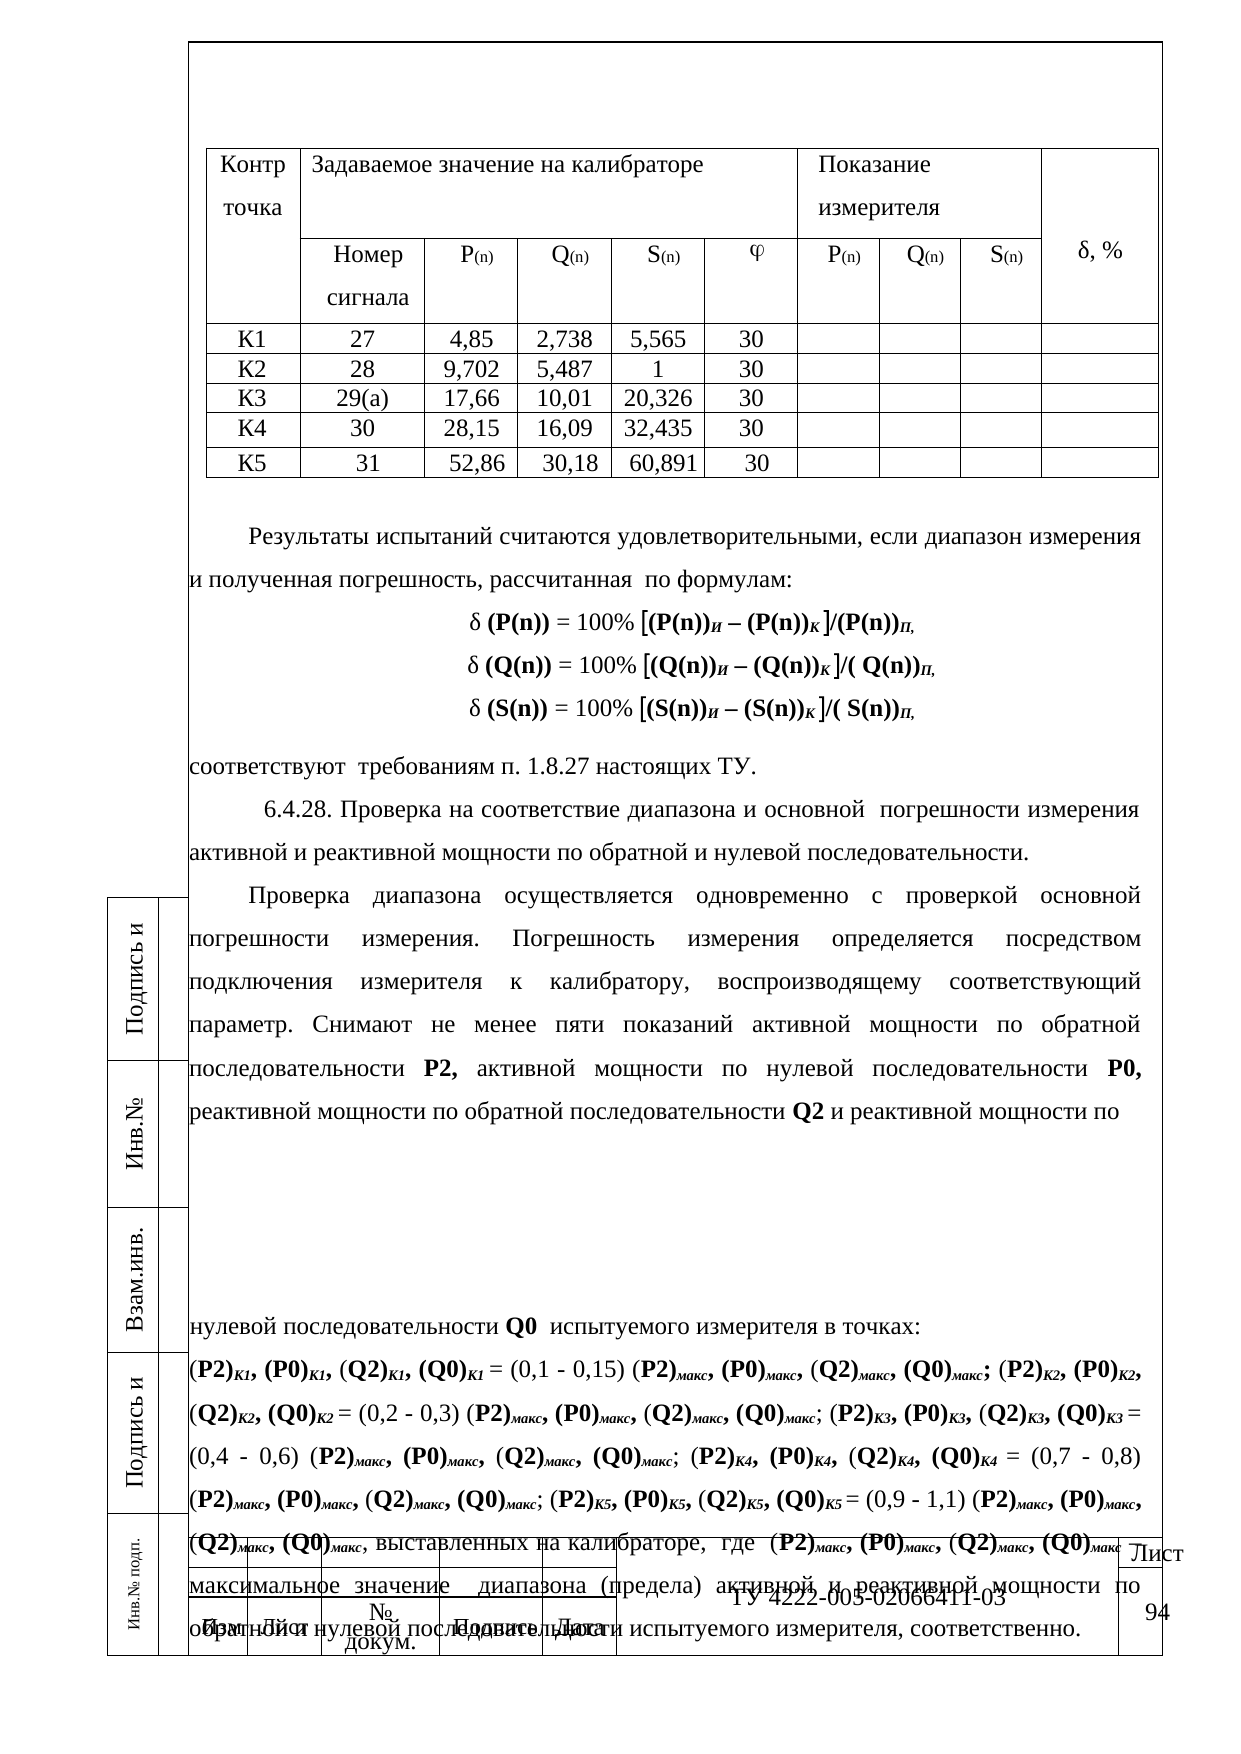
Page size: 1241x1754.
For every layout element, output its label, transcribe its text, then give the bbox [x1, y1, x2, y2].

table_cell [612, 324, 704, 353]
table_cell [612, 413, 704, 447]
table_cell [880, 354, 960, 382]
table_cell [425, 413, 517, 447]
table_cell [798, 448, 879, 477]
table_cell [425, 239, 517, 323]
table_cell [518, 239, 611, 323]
text δ (S(n)) = 100% (S(n))И – (S(n))К /( S(n))П, [189, 693, 1142, 722]
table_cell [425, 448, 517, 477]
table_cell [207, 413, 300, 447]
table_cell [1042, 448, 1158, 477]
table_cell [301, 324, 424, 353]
text нулевой последовательности Q0 испытуемого измерителя в точках: [183, 1311, 1142, 1340]
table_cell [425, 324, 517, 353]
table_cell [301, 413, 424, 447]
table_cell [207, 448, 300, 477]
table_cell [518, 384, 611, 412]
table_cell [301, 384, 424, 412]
text Результаты испытаний считаются удовлетворительными, если диапазон измерения и полученная погрешность, рассчитанная по формулам: [189, 521, 1142, 593]
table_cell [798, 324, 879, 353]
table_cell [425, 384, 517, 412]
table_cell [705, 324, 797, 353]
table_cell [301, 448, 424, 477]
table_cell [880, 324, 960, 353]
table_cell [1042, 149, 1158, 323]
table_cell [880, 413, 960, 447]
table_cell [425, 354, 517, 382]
text соответствуют требованиям п. 1.8.27 настоящих ТУ. [71, 751, 1142, 779]
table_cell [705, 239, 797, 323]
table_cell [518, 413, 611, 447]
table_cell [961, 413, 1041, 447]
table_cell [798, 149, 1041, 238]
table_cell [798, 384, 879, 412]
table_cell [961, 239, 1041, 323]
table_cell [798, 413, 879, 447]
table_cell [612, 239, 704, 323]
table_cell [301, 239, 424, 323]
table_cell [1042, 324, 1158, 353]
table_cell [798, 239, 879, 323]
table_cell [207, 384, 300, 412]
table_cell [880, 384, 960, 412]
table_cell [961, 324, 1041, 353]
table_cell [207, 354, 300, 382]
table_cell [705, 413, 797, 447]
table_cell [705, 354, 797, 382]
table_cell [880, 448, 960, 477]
text Проверка диапазона осуществляется одновременно с проверкой основной погрешности измерения. Погрешность измерения определяется посредством подключения измерителя к калибратору, воспроизводящему соответствующий параметр. Снимают не менее пяти показаний активной мощности по обратной последовательности P2, активной мощности по нулевой последовательности P0, реактивной мощности по обратной последовательности Q2 и реактивной мощности по [189, 880, 1142, 1124]
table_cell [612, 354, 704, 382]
text δ (Q(n)) = 100% (Q(n))И – (Q(n))К /( Q(n))П, [189, 650, 1142, 679]
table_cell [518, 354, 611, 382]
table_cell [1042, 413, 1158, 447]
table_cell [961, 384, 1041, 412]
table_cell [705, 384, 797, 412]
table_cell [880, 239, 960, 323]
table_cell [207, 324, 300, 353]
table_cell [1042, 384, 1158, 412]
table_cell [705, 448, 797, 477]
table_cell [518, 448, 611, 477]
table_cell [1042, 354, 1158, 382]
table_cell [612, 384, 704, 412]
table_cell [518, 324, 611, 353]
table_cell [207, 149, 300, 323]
text δ (P(n)) = 100% (P(n))И – (P(n))К /(P(n))П, [189, 607, 1142, 636]
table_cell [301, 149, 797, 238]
text (P2)К1, (P0)К1, (Q2)К1, (Q0)К1 = (0,1 - 0,15) (P2)макс, (P0)макс, (Q2)макс, (Q0)макс; (P2)К2, (P0)К2, (Q2)К2, (Q0)К2 = (0,2 - 0,3) (P2)макс, (P0)макс, (Q2)макс, (Q0)макс; (P2)К3, (P0)К3, (Q2)К3, (Q0)К3 = (0,4 - 0,6) (P2)макс, (P0)макс, (Q2)макс, (Q0)макс; (P2)К4, (P0)К4, (Q2)К4, (Q0)К4 = (0,7 - 0,8) (P2)макс, (P0)макс, (Q2)макс, (Q0)макс; (P2)К5, (P0)К5, (Q2)К5, (Q0)К5 = (0,9 - 1,1) (P2)макс, (P0)макс, (Q2)макс, (Q0)макс, выставленных на калибраторе, где (P2)макс, (P0)макс, (Q2)макс, (Q0)макс – максимальное значение диапазона (предела) активной и реактивной мощности по обратной и нулевой последовательности испытуемого измерителя, соответственно. [189, 1354, 1142, 1642]
text 6.4.28. Проверка на соответствие диапазона и основной погрешности измерения активной и реактивной мощности по обратной и нулевой последовательности. [189, 794, 1142, 866]
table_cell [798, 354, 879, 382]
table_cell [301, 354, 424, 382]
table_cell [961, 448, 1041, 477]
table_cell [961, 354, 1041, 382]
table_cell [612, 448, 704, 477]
